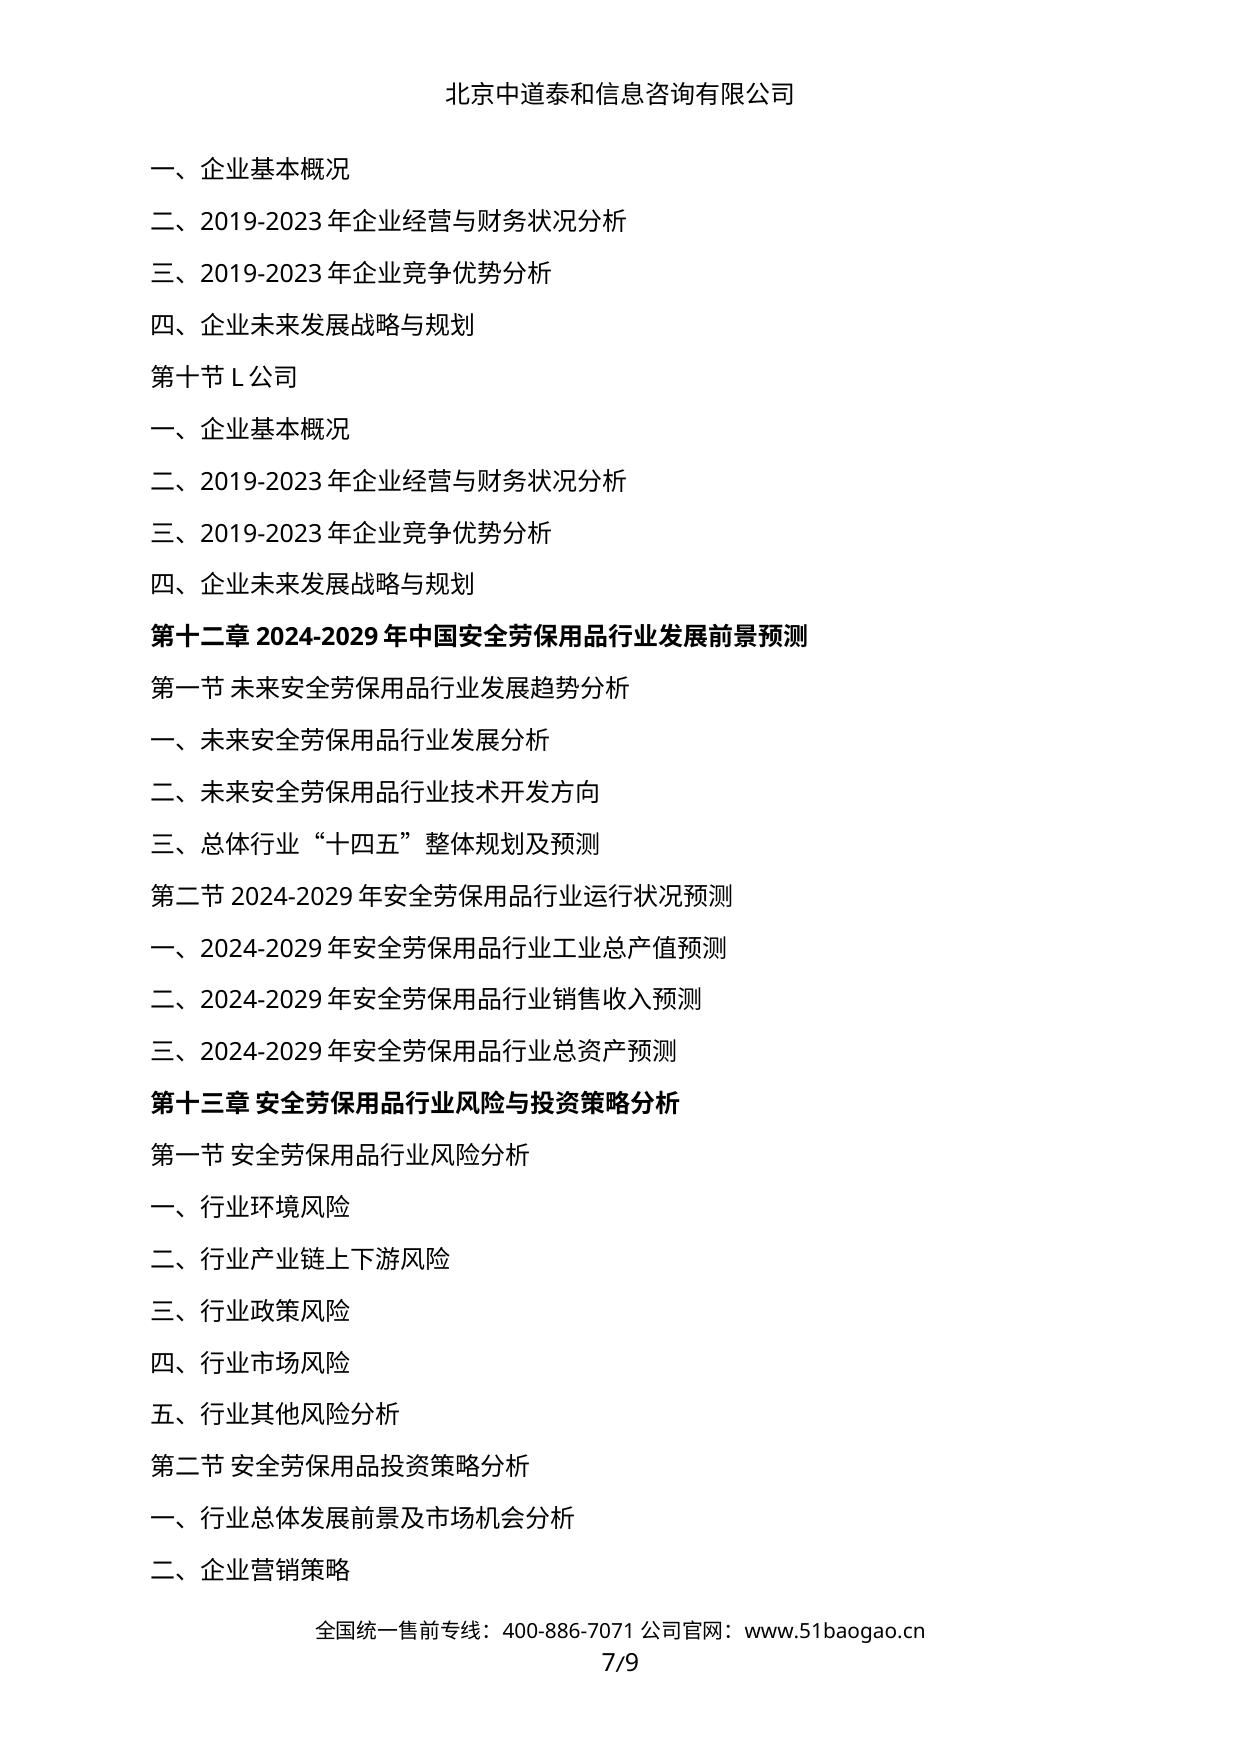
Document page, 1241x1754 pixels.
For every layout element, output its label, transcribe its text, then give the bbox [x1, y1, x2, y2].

text 第二节 2024-2029年安全劳保用品行业运行状况预测 [150, 876, 1090, 912]
text 第十二章 2024-2029年中国安全劳保用品行业发展前景预测 [150, 617, 1090, 653]
text 三、行业政策风险 [150, 1291, 1090, 1327]
text 二、未来安全劳保用品行业技术开发方向 [150, 772, 1090, 809]
text 一、企业基本概况 [150, 409, 1090, 446]
text 二、2024-2029年安全劳保用品行业销售收入预测 [150, 980, 1090, 1016]
text 四、行业市场风险 [150, 1343, 1090, 1379]
text 第十三章 安全劳保用品行业风险与投资策略分析 [150, 1084, 1090, 1120]
text 三、2024-2029年安全劳保用品行业总资产预测 [150, 1032, 1090, 1068]
text 第十节 L公司 [150, 357, 1090, 394]
text 第二节 安全劳保用品投资策略分析 [150, 1447, 1090, 1483]
text 三、2019-2023年企业竞争优势分析 [150, 254, 1090, 290]
text 一、行业总体发展前景及市场机会分析 [150, 1499, 1090, 1535]
text 二、2019-2023年企业经营与财务状况分析 [150, 202, 1090, 238]
text 第一节 未来安全劳保用品行业发展趋势分析 [150, 669, 1090, 705]
text 一、2024-2029年安全劳保用品行业工业总产值预测 [150, 928, 1090, 964]
text 一、未来安全劳保用品行业发展分析 [150, 721, 1090, 757]
text 第一节 安全劳保用品行业风险分析 [150, 1136, 1090, 1172]
text 二、行业产业链上下游风险 [150, 1239, 1090, 1276]
text 二、企业营销策略 [150, 1551, 1090, 1587]
text 四、企业未来发展战略与规划 [150, 565, 1090, 601]
text 二、2019-2023年企业经营与财务状况分析 [150, 461, 1090, 497]
text 一、行业环境风险 [150, 1187, 1090, 1224]
text 五、行业其他风险分析 [150, 1395, 1090, 1431]
text 一、企业基本概况 [150, 150, 1090, 186]
text 三、总体行业“十四五”整体规划及预测 [150, 824, 1090, 861]
text 三、2019-2023年企业竞争优势分析 [150, 513, 1090, 549]
text 四、企业未来发展战略与规划 [150, 306, 1090, 342]
